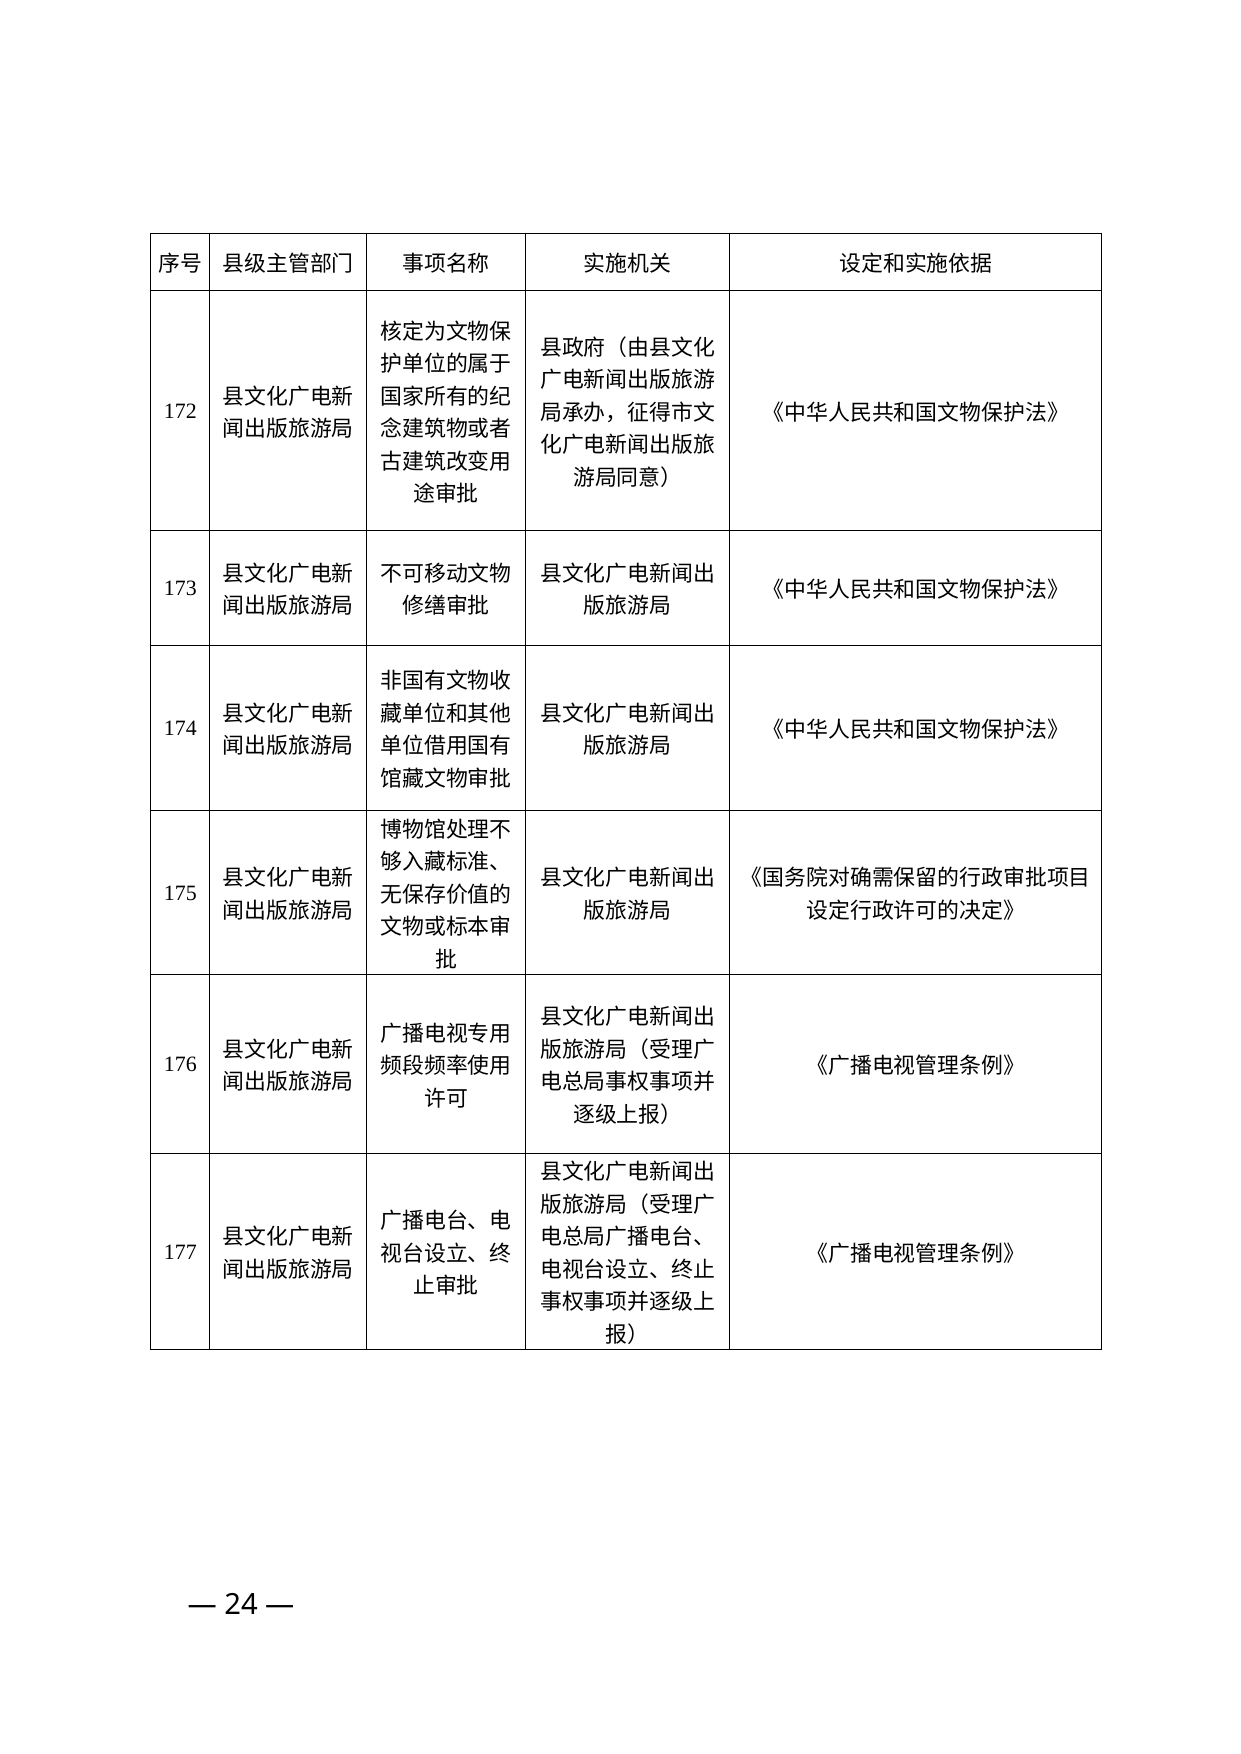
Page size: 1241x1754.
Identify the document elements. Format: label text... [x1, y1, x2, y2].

table_cell 县文化广电新闻出版旅游局（受理广电总局事权事项并逐级上报） [526, 975, 729, 1153]
table_cell 《广播电视管理条例》 [730, 975, 1101, 1153]
table_cell 县文化广电新闻出版旅游局 [210, 811, 366, 974]
table_cell 176 [151, 975, 209, 1153]
table_cell 核定为文物保护单位的属于国家所有的纪念建筑物或者古建筑改变用途审批 [367, 291, 525, 530]
table_cell 174 [151, 646, 209, 810]
table_cell 非国有文物收藏单位和其他单位借用国有馆藏文物审批 [367, 646, 525, 810]
table_header 事项名称 [367, 234, 525, 290]
table_cell 县文化广电新闻出版旅游局 [526, 811, 729, 974]
table_cell 不可移动文物修缮审批 [367, 531, 525, 644]
table_header 序号 [151, 234, 209, 290]
table_cell 县文化广电新闻出版旅游局 [210, 975, 366, 1153]
table_cell 《中华人民共和国文物保护法》 [730, 531, 1101, 644]
table_cell 《广播电视管理条例》 [730, 1154, 1101, 1349]
table_cell 县文化广电新闻出版旅游局 [210, 1154, 366, 1349]
table_header 县级主管部门 [210, 234, 366, 290]
table_cell 173 [151, 531, 209, 644]
table_cell 县文化广电新闻出版旅游局（受理广电总局广播电台、电视台设立、终止事权事项并逐级上报） [526, 1154, 729, 1349]
table_cell 《中华人民共和国文物保护法》 [730, 291, 1101, 530]
table_cell 县政府（由县文化广电新闻出版旅游局承办，征得市文化广电新闻出版旅游局同意） [526, 291, 729, 530]
table_cell 县文化广电新闻出版旅游局 [210, 646, 366, 810]
table_cell 《中华人民共和国文物保护法》 [730, 646, 1101, 810]
table_cell 《国务院对确需保留的行政审批项目设定行政许可的决定》 [730, 811, 1101, 974]
table_cell 博物馆处理不够入藏标准、无保存价值的文物或标本审批 [367, 811, 525, 974]
table_cell 177 [151, 1154, 209, 1349]
table_cell 县文化广电新闻出版旅游局 [526, 531, 729, 644]
table_header 实施机关 [526, 234, 729, 290]
table_cell 175 [151, 811, 209, 974]
table_cell 县文化广电新闻出版旅游局 [210, 291, 366, 530]
table_header 设定和实施依据 [730, 234, 1101, 290]
table_cell 县文化广电新闻出版旅游局 [526, 646, 729, 810]
table_cell 172 [151, 291, 209, 530]
table_cell 广播电视专用频段频率使用许可 [367, 975, 525, 1153]
table_cell 县文化广电新闻出版旅游局 [210, 531, 366, 644]
table_cell 广播电台、电视台设立、终止审批 [367, 1154, 525, 1349]
